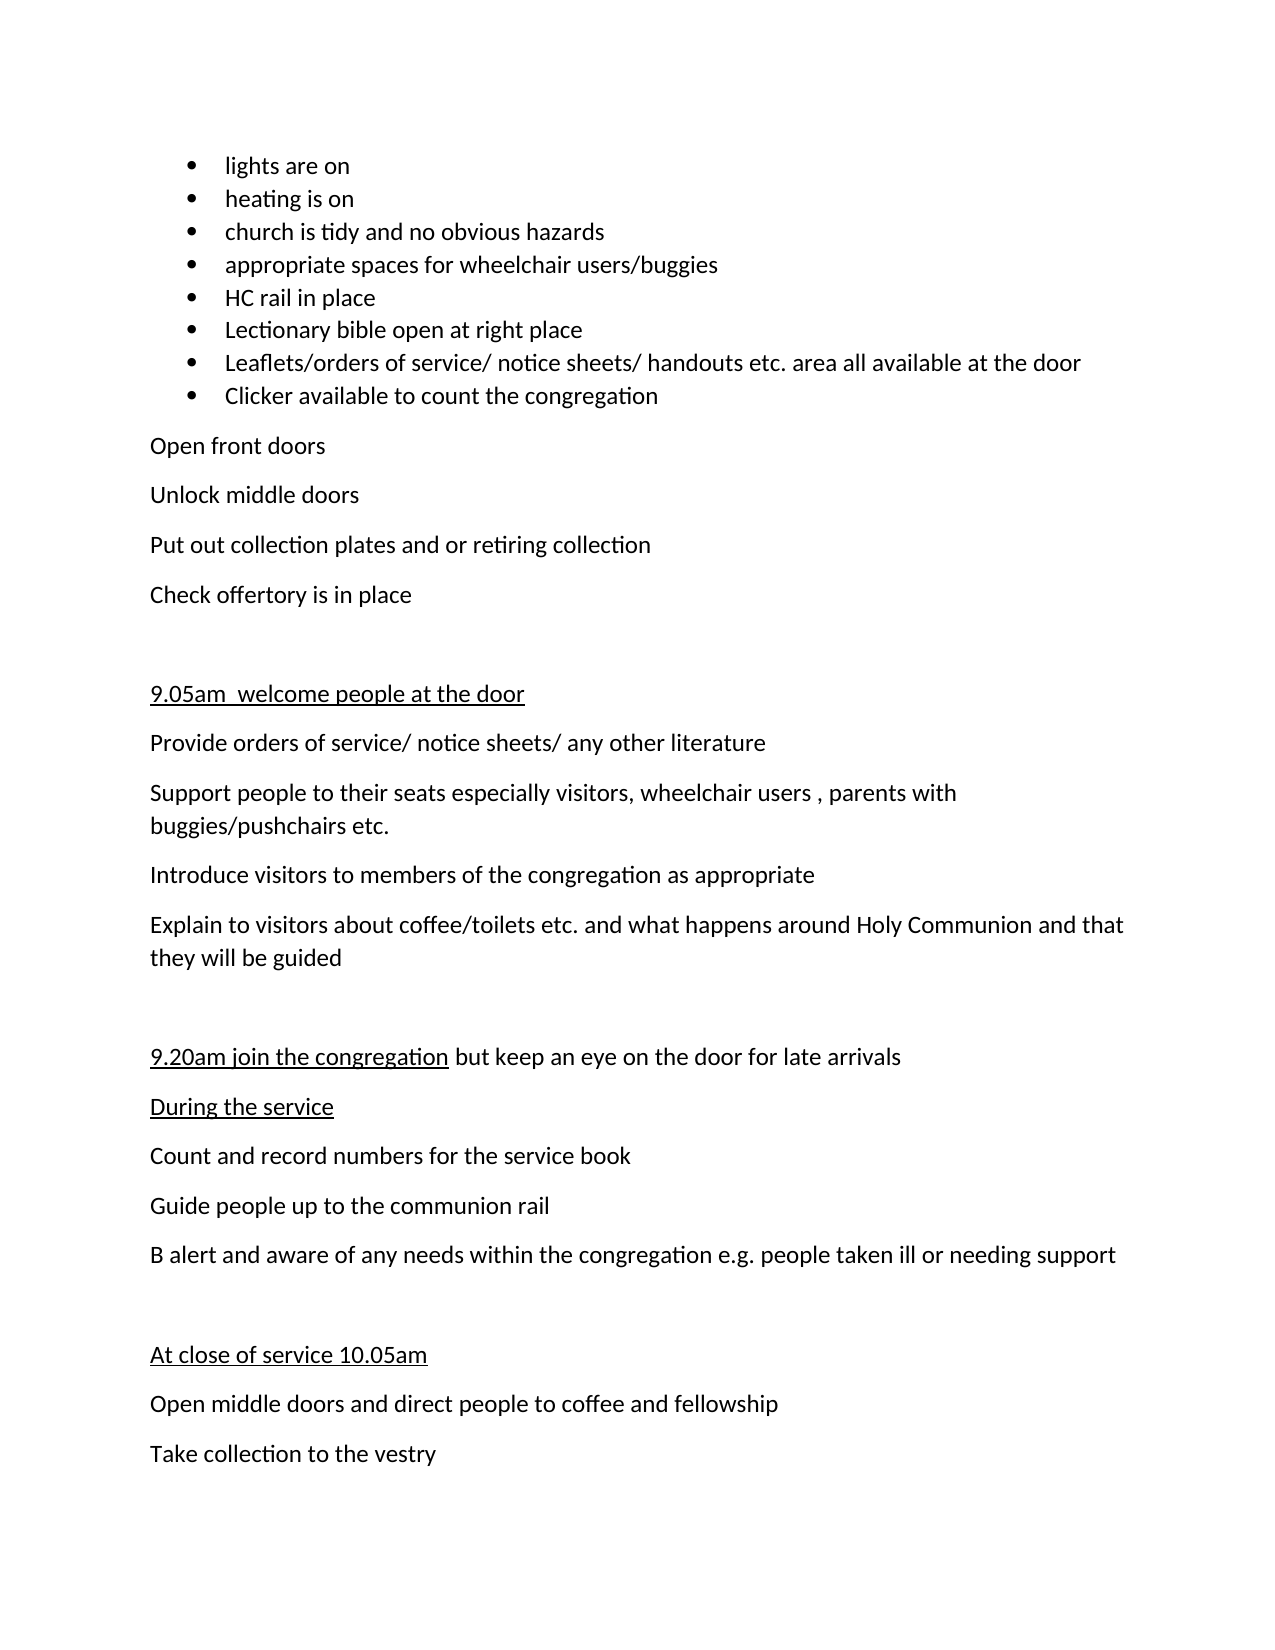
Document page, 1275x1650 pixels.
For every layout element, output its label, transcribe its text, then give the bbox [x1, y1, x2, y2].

text During the service [150, 1091, 1125, 1121]
text Introduce visitors to members of the congregation as appropriate [150, 859, 1125, 890]
text 9.05am welcome people at the door [150, 678, 1125, 708]
text Check offertory is in place [150, 579, 1125, 609]
list Clicker available to count the congregation [187, 380, 1125, 411]
text Take collection to the vestry [150, 1438, 1125, 1468]
text Count and record numbers for the service book [150, 1140, 1125, 1171]
list Lectionary bible open at right place [187, 314, 1125, 345]
text Explain to visitors about coffee/toilets etc. and what happens around Holy Communion and that they will be guided [150, 909, 1125, 973]
text Open front doors [150, 430, 1125, 461]
text Guide people up to the communion rail [150, 1190, 1125, 1221]
text At close of service 10.05am [150, 1339, 1125, 1369]
list Leaflets/orders of service/ notice sheets/ handouts etc. area all available at the door [187, 347, 1125, 378]
list HC rail in place [187, 282, 1125, 312]
list heating is on [187, 183, 1125, 213]
text Unlock middle doors [150, 479, 1125, 510]
list church is tidy and no obvious hazards [187, 216, 1125, 246]
text Support people to their seats especially visitors, wheelchair users , parents with buggies/pushchairs etc. [150, 777, 1125, 841]
text 9.20am join the congregation but keep an eye on the door for late arrivals [150, 1041, 1125, 1072]
text B alert and aware of any needs within the congregation e.g. people taken ill or needing support [150, 1239, 1125, 1270]
text Provide orders of service/ notice sheets/ any other literature [150, 727, 1125, 758]
list appropriate spaces for wheelchair users/buggies [187, 249, 1125, 279]
text Open middle doors and direct people to coffee and fellowship [150, 1388, 1125, 1419]
list lights are on [187, 150, 1125, 181]
text Put out collection plates and or retiring collection [150, 529, 1125, 560]
